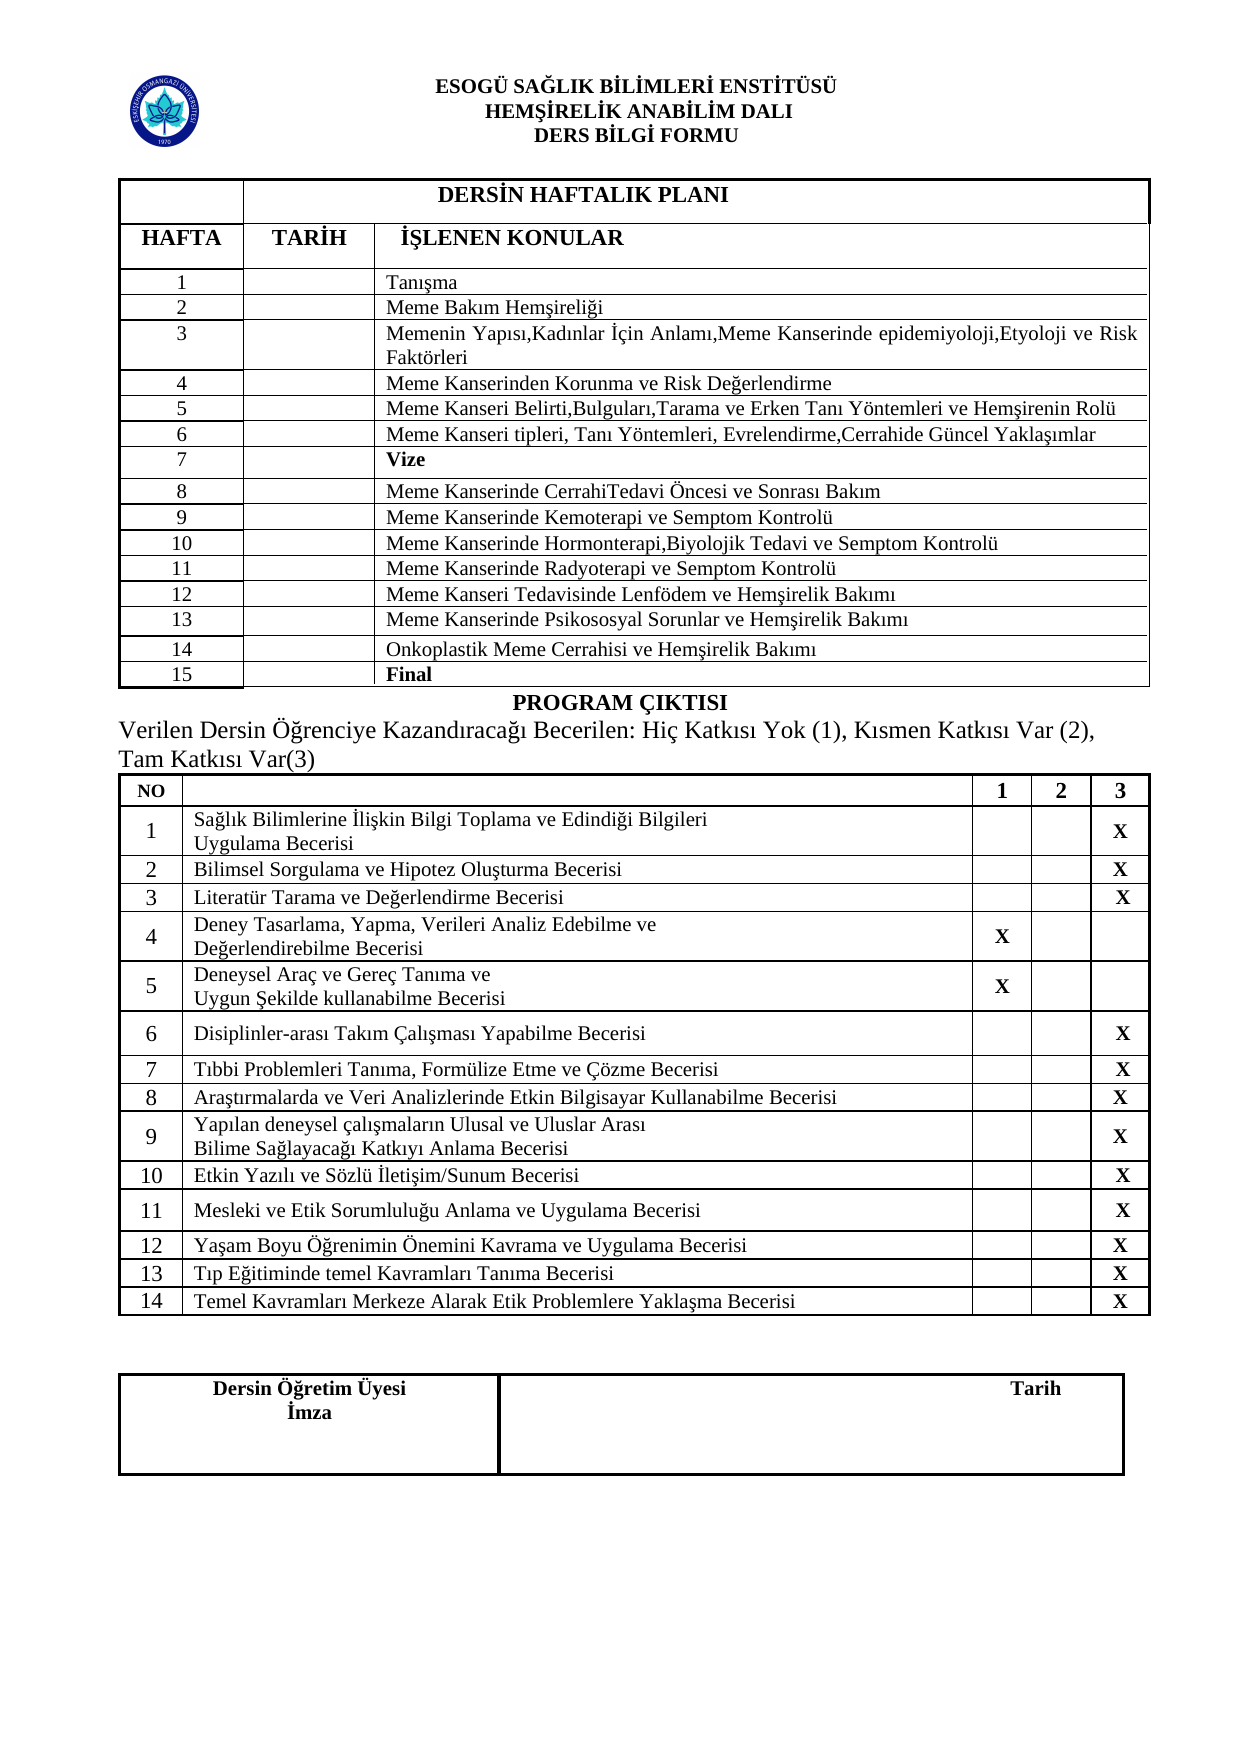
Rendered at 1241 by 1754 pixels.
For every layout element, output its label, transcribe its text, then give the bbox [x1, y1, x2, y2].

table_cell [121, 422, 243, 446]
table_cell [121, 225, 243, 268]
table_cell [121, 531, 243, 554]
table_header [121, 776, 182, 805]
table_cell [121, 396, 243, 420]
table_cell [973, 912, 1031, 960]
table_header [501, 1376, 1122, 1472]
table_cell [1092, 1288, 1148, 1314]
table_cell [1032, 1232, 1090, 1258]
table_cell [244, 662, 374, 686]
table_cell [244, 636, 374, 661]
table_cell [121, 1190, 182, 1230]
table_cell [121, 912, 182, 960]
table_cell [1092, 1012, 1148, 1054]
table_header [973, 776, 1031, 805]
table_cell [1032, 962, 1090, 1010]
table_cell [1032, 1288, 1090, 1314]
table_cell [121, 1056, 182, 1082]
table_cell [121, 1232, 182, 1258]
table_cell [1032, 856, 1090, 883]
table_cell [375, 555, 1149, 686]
text PROGRAM ÇIKTISI [118, 689, 1122, 716]
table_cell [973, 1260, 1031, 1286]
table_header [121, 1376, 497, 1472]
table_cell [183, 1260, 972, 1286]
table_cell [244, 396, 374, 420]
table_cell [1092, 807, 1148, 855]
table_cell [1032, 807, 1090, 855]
picture [129, 73, 200, 149]
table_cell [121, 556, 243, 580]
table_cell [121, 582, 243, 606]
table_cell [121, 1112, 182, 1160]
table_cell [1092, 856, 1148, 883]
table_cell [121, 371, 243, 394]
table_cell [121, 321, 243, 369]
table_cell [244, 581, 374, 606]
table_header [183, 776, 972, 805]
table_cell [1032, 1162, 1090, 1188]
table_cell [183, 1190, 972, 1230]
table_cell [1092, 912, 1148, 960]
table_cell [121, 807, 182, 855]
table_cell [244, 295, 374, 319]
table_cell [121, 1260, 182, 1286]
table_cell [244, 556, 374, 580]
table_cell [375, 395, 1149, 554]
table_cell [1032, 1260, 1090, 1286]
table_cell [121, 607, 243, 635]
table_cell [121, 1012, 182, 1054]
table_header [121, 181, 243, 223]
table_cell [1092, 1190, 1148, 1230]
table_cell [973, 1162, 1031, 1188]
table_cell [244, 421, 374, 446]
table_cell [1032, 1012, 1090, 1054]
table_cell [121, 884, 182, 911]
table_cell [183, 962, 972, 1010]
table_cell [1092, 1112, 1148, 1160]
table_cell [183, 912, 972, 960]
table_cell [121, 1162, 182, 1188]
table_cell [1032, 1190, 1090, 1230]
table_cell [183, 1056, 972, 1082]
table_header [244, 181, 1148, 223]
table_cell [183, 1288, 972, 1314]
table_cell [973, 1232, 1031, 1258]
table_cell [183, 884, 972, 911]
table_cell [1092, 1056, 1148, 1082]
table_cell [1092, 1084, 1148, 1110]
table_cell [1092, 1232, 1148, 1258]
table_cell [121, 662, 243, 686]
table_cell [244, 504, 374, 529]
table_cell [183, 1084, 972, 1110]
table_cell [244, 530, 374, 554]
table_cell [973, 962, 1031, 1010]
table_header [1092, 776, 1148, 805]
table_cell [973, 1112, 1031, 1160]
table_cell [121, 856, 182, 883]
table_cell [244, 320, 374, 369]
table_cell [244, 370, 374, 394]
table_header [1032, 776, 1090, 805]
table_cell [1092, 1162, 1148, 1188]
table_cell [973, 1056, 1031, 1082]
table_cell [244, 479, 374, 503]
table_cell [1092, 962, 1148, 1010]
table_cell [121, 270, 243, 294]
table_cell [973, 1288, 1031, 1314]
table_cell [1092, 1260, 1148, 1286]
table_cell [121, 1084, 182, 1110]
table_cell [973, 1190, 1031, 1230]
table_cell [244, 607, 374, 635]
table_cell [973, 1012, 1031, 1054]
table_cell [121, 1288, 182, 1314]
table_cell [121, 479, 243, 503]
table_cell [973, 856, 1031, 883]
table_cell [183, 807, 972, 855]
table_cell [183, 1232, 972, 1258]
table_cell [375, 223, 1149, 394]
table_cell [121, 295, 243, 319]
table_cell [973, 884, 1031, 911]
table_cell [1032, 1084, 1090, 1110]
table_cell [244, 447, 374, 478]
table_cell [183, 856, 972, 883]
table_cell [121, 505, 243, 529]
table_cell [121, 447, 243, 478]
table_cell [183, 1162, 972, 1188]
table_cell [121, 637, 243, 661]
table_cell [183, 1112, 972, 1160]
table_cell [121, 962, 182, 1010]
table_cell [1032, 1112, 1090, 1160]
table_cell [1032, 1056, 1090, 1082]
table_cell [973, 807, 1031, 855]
text Verilen Dersin Öğrenciye Kazandıracağı Becerilen: Hiç Katkısı Yok (1), Kısmen Katkısı Var (2), Tam Katkısı Var(3) [118, 716, 1122, 773]
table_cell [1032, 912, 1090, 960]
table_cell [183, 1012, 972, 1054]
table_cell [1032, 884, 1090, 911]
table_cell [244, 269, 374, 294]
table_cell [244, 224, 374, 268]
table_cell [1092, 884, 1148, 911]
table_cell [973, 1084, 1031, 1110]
